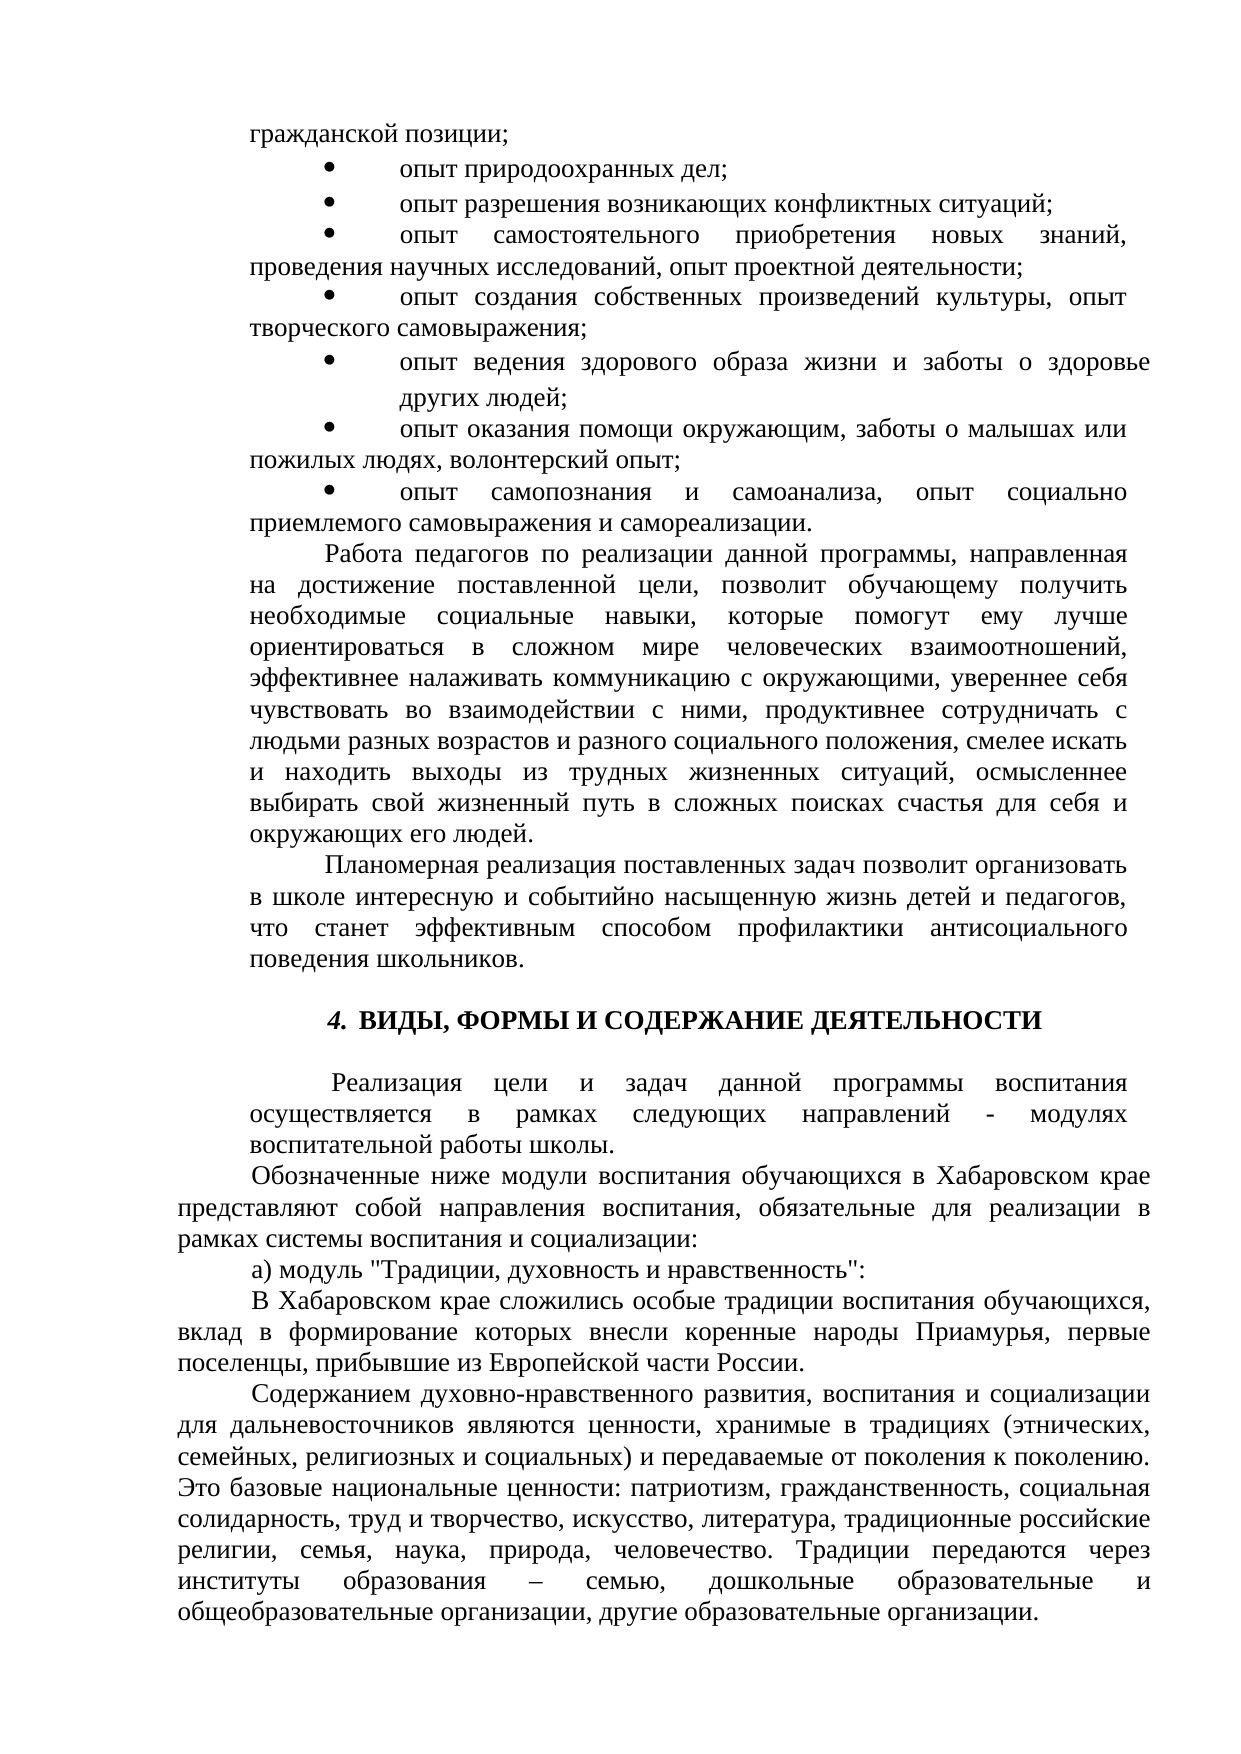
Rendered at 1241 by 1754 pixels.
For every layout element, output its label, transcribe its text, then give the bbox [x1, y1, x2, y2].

list опыт самопознания и самоанализа, опыт социально приемлемого самовыражения и самореализации. [249, 475, 1128, 537]
list опыт самостоятельного приобретения новых знаний, проведения научных исследований, опыт проектной деятельности; [249, 219, 1127, 281]
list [249, 118, 1128, 149]
text а) модуль "Традиции, духовность и нравственность": [177, 1253, 1152, 1284]
text Планомерная реализация поставленных задач позволит организовать в школе интересную и событийно насыщенную жизнь детей и педагогов, что станет эффективным способом профилактики антисоциального поведения школьников. [249, 849, 1128, 973]
list опыт ведения здорового образа жизни и заботы о здоровье других людей; [324, 342, 1152, 413]
text Работа педагогов по реализации данной программы, направленная на достижение поставленной цели, позволит обучающему получить необходимые социальные навыки, которые помогут ему лучше ориентироваться в сложном мире человеческих взаимоотношений, эффективнее налаживать коммуникацию с окружающими, увереннее себя чувствовать во взаимодействии с ними, продуктивнее сотрудничать с людьми разных возрастов и разного социального положения, смелее искать и находить выходы из трудных жизненных ситуаций, осмысленнее выбирать свой жизненный путь в сложных поисках счастья для себя и окружающих его людей. [249, 537, 1128, 848]
list опыт оказания помощи окружающим, заботы о малышах или пожилых людях, волонтерский опыт; [249, 413, 1128, 475]
list опыт создания собственных произведений культуры, опыт творческого самовыражения; [249, 281, 1127, 342]
list опыт природоохранных дел; [324, 149, 1152, 184]
text Содержанием духовно-нравственного развития, воспитания и социализации для дальневосточников являются ценности, хранимые в традициях (этнических, семейных, религиозных и социальных) и передаваемые от поколения к поколению. Это базовые национальные ценности: патриотизм, гражданственность, социальная солидарность, труд и творчество, искусство, литература, традиционные российские религии, семья, наука, природа, человечество. Традиции передаются через институты образования – семью, дошкольные образовательные и общеобразовательные организации, другие образовательные организации. [177, 1377, 1152, 1627]
list опыт разрешения возникающих конфликтных ситуаций; [324, 184, 1152, 219]
text Реализация цели и задач данной программы воспитания осуществляется в рамках следующих направлений - модулях воспитательной работы школы. [249, 1066, 1128, 1159]
text Обозначенные ниже модули воспитания обучающихся в Хабаровском крае представляют собой направления воспитания, обязательные для реализации в рамках системы воспитания и социализации: [177, 1159, 1152, 1253]
text В Хабаровском крае сложились особые традиции воспитания обучающихся, вклад в формирование которых внесли коренные народы Приамурья, первые поселенцы, прибывшие из Европейской части России. [177, 1284, 1152, 1377]
subtitle ВИДЫ, ФОРМЫ И СОДЕРЖАНИЕ ДЕЯТЕЛЬНОСТИ [218, 1004, 1152, 1035]
